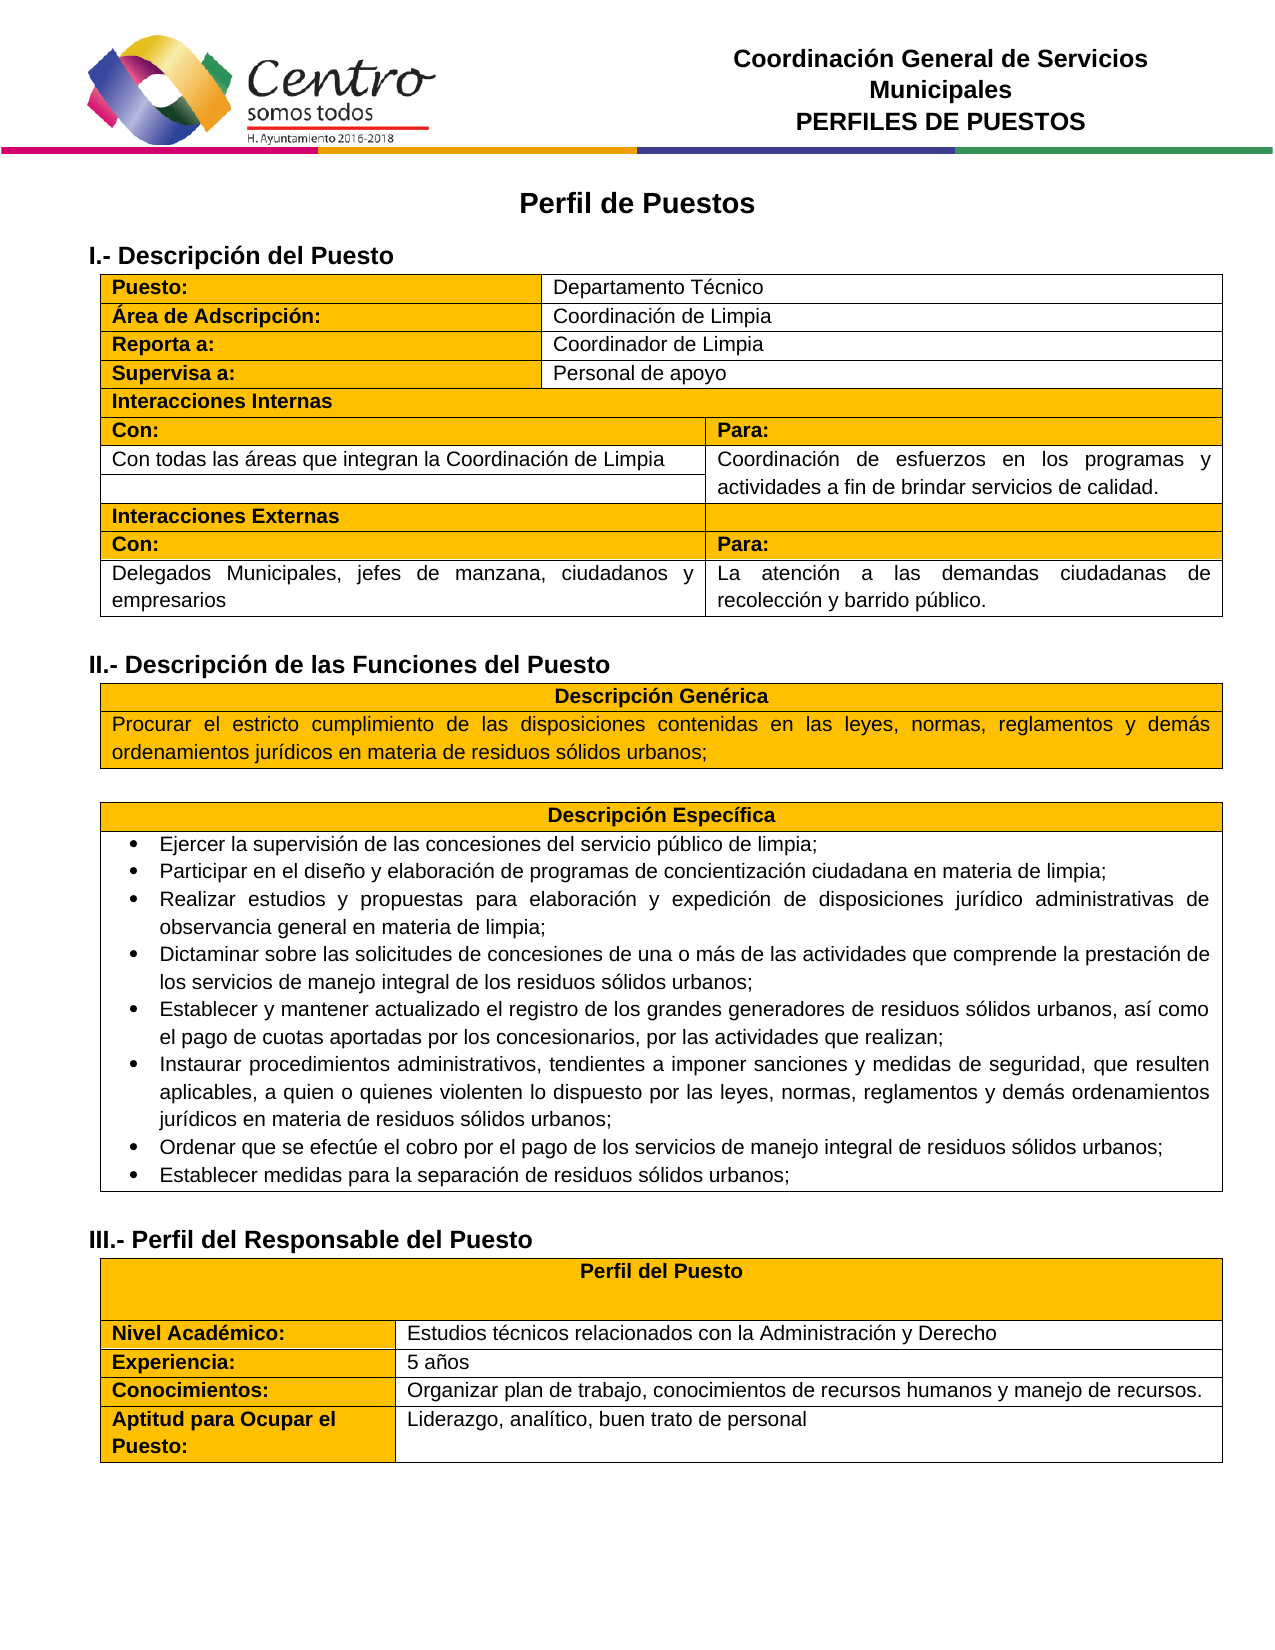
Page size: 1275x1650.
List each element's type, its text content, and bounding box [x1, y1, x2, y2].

table_cell Con: [101, 532, 705, 559]
table_cell Personal de apoyo [542, 361, 1222, 388]
table_header Descripción Específica [101, 803, 1222, 831]
text II.- Descripción de las Funciones del Puesto [88, 650, 1098, 678]
table_cell Coordinación de Limpia [542, 304, 1222, 331]
table_cell 5 años [396, 1350, 1222, 1377]
table_cell Conocimientos: [101, 1378, 395, 1406]
table_cell Estudios técnicos relacionados con la Administración y Derecho [396, 1321, 1222, 1348]
table_header Perfil del Puesto [101, 1259, 1222, 1320]
table_cell Aptitud para Ocupar el Puesto: [101, 1407, 395, 1462]
table_header Descripción Genérica [101, 684, 1222, 711]
table_cell Experiencia: [101, 1350, 395, 1377]
table_cell Área de Adscripción: [101, 304, 541, 331]
text I.- Descripción del Puesto [88, 241, 1098, 270]
table_cell Coordinación de esfuerzos en los programas y actividades a fin de brindar servicios de calidad. [706, 446, 1222, 502]
table_header Puesto: [101, 275, 541, 303]
table_cell Con: [101, 418, 705, 445]
table_cell Reporta a: [101, 332, 541, 360]
table_cell Ejercer la supervisión de las concesiones del servicio público de limpia; Participar en el diseño y elaboración de programas de concientización ciudadana en materia de limpia; Realizar estudios y propuestas para elaboración y expedición de disposiciones jurídico administrativas de observancia general en materia de limpia; Dictaminar sobre las solicitudes de concesiones de una o más de las actividades que comprende la prestación de los servicios de manejo integral de los residuos sólidos urbanos; Establecer y mantener actualizado el registro de los grandes generadores de residuos sólidos urbanos, así como el pago de cuotas aportadas por los concesionarios, por las actividades que realizan; Instaurar procedimientos administrativos, tendientes a imponer sanciones y medidas de seguridad, que resulten aplicables, a quien o quienes violenten lo dispuesto por las leyes, normas, reglamentos y demás ordenamientos jurídicos en materia de residuos sólidos urbanos; Ordenar que se efectúe el cobro por el pago de los servicios de manejo integral de residuos sólidos urbanos; Establecer medidas para la separación de residuos sólidos urbanos; [101, 832, 1222, 1191]
table_cell Organizar plan de trabajo, conocimientos de recursos humanos y manejo de recursos. [396, 1378, 1222, 1406]
table_cell [706, 504, 1222, 531]
table_cell Liderazgo, analítico, buen trato de personal [396, 1407, 1222, 1462]
picture [0, 147, 1273, 154]
table_cell Para: [706, 418, 1222, 445]
table_cell Interacciones Internas [101, 389, 1222, 417]
text III.- Perfil del Responsable del Puesto [88, 1225, 1098, 1253]
table_cell Procurar el estricto cumplimiento de las disposiciones contenidas en las leyes, normas, reglamentos y demás ordenamientos jurídicos en materia de residuos sólidos urbanos; [101, 712, 1222, 768]
table_cell Delegados Municipales, jefes de manzana, ciudadanos y empresarios [101, 561, 705, 616]
table_cell [101, 475, 705, 502]
table_cell Interacciones Externas [101, 504, 705, 531]
table_cell Supervisa a: [101, 361, 541, 388]
table_cell Coordinador de Limpia [542, 332, 1222, 360]
text Perfil de Puestos [177, 154, 1098, 220]
table_cell Nivel Académico: [101, 1321, 395, 1348]
table_cell La atención a las demandas ciudadanas de recolección y barrido público. [706, 561, 1222, 616]
table_cell Con todas las áreas que integran la Coordinación de Limpia [101, 446, 705, 474]
table_cell Para: [706, 532, 1222, 559]
table_header Departamento Técnico [542, 275, 1222, 303]
